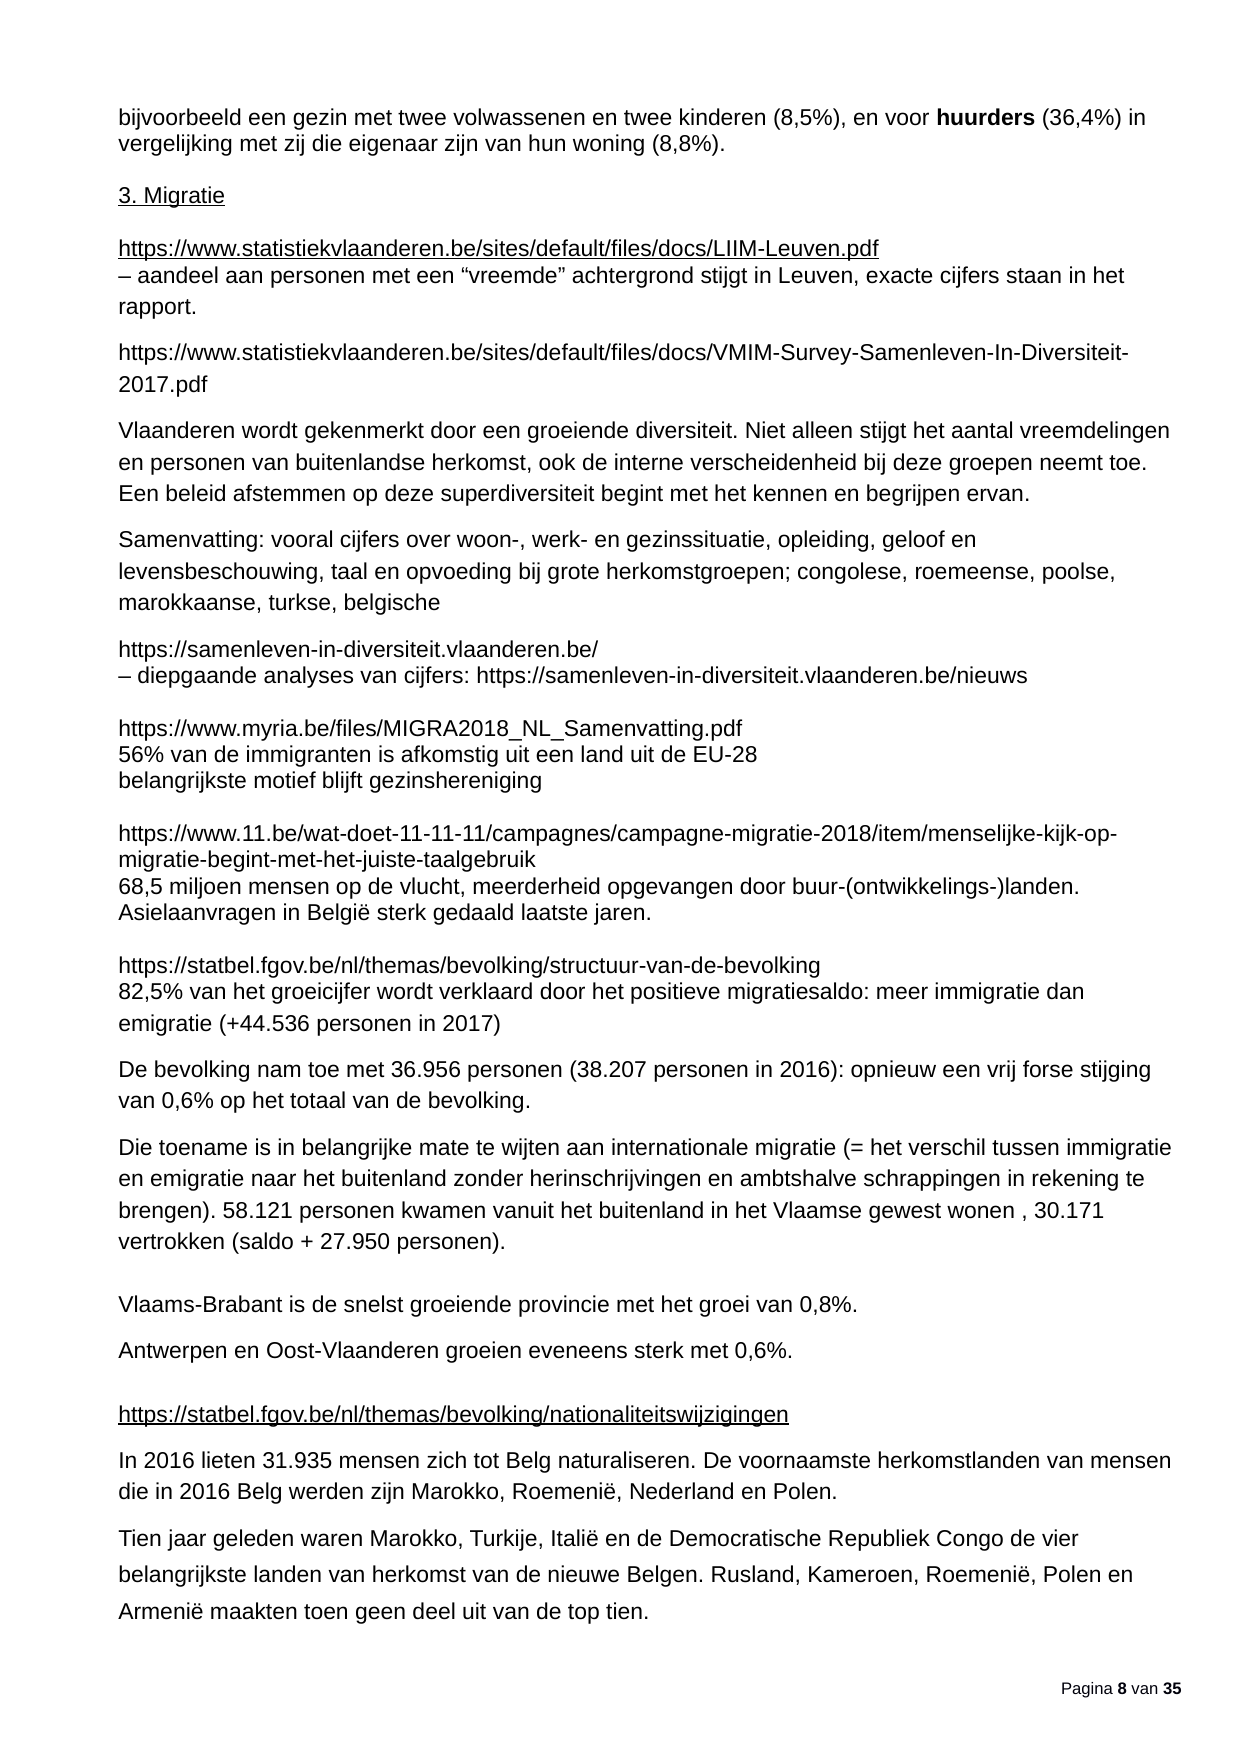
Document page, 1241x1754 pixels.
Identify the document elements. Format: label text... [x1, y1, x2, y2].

text Vlaanderen wordt gekenmerkt door een groeiende diversiteit. Niet alleen stijgt het aantal vreemdelingen en personen van buitenlandse herkomst, ook de interne verscheidenheid bij deze groepen neemt toe. Een beleid afstemmen op deze superdiversiteit begint met het kennen en begrijpen ervan. [118, 417, 1181, 506]
text https://statbel.fgov.be/nl/themas/bevolking/structuur-van-de-bevolking [118, 952, 1181, 978]
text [118, 103, 1181, 156]
text 82,5% van het groeicijfer wordt verklaard door het positieve migratiesaldo: meer immigratie dan emigratie (+44.536 personen in 2017) [118, 978, 1181, 1036]
text Antwerpen en Oost-Vlaanderen groeien eveneens sterk met 0,6%. [118, 1337, 1181, 1364]
text In 2016 lieten 31.935 mensen zich tot Belg naturaliseren. De voornaamste herkomstlanden van mensen die in 2016 Belg werden zijn Marokko, Roemenië, Nederland en Polen. [118, 1447, 1181, 1505]
text https://samenleven-in-diversiteit.vlaanderen.be/ [118, 636, 1181, 662]
text De bevolking nam toe met 36.956 personen (38.207 personen in 2016): opnieuw een vrij forse stijging van 0,6% op het totaal van de bevolking. [118, 1056, 1181, 1114]
text belangrijkste motief blijft gezinshereniging [118, 767, 1181, 794]
text 56% van de immigranten is afkomstig uit een land uit de EU-28 [118, 741, 1181, 767]
text – aandeel aan personen met een “vreemde” achtergrond stijgt in Leuven, exacte cijfers staan in het rapport. [118, 262, 1181, 319]
text Asielaanvragen in België sterk gedaald laatste jaren. [118, 899, 1181, 925]
text 68,5 miljoen mensen op de vlucht, meerderheid opgevangen door buur-(ontwikkelings-)landen. [118, 873, 1181, 899]
text https://www.statistiekvlaanderen.be/sites/default/files/docs/LIIM-Leuven.pdf [118, 235, 1181, 262]
text https://www.statistiekvlaanderen.be/sites/default/files/docs/VMIM-Survey-Samenleven-In-Diversiteit-2017.pdf [118, 339, 1181, 397]
text Samenvatting: vooral cijfers over woon-, werk- en gezinssituatie, opleiding, geloof en levensbeschouwing, taal en opvoeding bij grote herkomstgroepen; congolese, roemeense, poolse, marokkaanse, turkse, belgische [118, 526, 1181, 616]
text – diepgaande analyses van cijfers: https://samenleven-in-diversiteit.vlaanderen.be/nieuws [118, 662, 1181, 688]
text Tien jaar geleden waren Marokko, Turkije, Italië en de Democratische Republiek Congo de vier belangrijkste landen van herkomst van de nieuwe Belgen. Rusland, Kameroen, Roemenië, Polen en Armenië maakten toen geen deel uit van de top tien. [118, 1524, 1181, 1624]
text Die toename is in belangrijke mate te wijten aan internationale migratie (= het verschil tussen immigratie en emigratie naar het buitenland zonder herinschrijvingen en ambtshalve schrappingen in rekening te brengen). 58.121 personen kwamen vanuit het buitenland in het Vlaamse gewest wonen , 30.171 vertrokken (saldo + 27.950 personen). [118, 1133, 1181, 1254]
text Vlaams-Brabant is de snelst groeiende provincie met het groei van 0,8%. [118, 1291, 1181, 1318]
text https://statbel.fgov.be/nl/themas/bevolking/nationaliteitswijzigingen [118, 1401, 1181, 1427]
text 3. Migratie [118, 182, 1181, 209]
text https://www.myria.be/files/MIGRA2018_NL_Samenvatting.pdf [118, 714, 1181, 741]
text https://www.11.be/wat-doet-11-11-11/campagnes/campagne-migratie-2018/item/menselijke-kijk-op-migratie-begint-met-het-juiste-taalgebruik [118, 820, 1181, 873]
